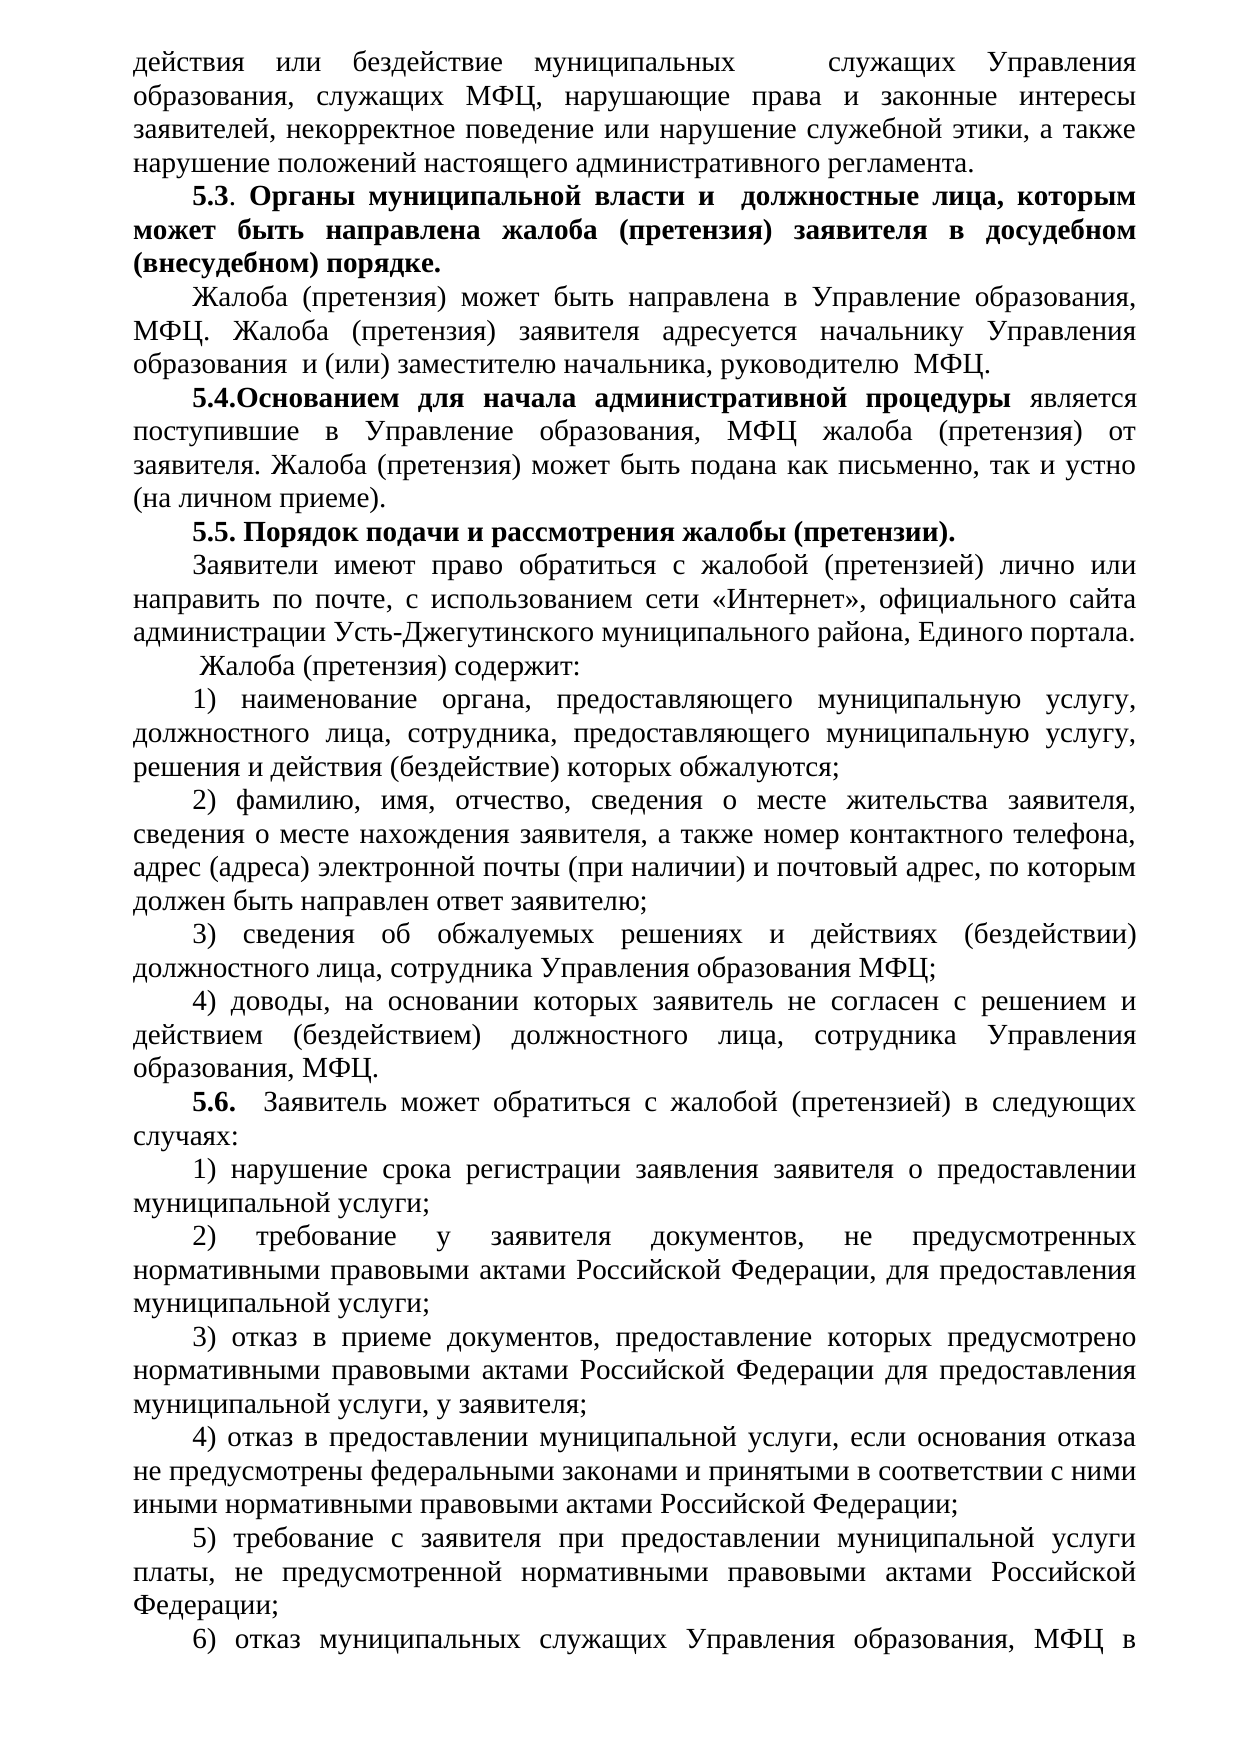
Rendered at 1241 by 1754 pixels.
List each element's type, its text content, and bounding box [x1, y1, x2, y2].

text 5.3. Органы муниципальной власти и должностные лица, которым может быть направлена жалоба (претензия) заявителя в досудебном (внесудебном) порядке. [133, 178, 1137, 279]
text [133, 1621, 1137, 1654]
text 1) наименование органа, предоставляющего муниципальную услугу, должностного лица, сотрудника, предоставляющего муниципальную услугу, решения и действия (бездействие) которых обжалуются; [133, 682, 1137, 782]
text 2) требование у заявителя документов, не предусмотренных нормативными правовыми актами Российской Федерации, для предоставления муниципальной услуги; [133, 1218, 1137, 1319]
text 3) отказ в приеме документов, предоставление которых предусмотрено нормативными правовыми актами Российской Федерации для предоставления муниципальной услуги, у заявителя; [133, 1319, 1137, 1419]
text 5.6. Заявитель может обратиться с жалобой (претензией) в следующих случаях: [133, 1084, 1137, 1151]
text 1) нарушение срока регистрации заявления заявителя о предоставлении муниципальной услуги; [133, 1151, 1137, 1218]
text 3) сведения об обжалуемых решениях и действиях (бездействии) должностного лица, сотрудника Управления образования МФЦ; [133, 916, 1137, 983]
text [133, 44, 1137, 178]
text 4) отказ в предоставлении муниципальной услуги, если основания отказа не предусмотрены федеральными законами и принятыми в соответствии с ними иными нормативными правовыми актами Российской Федерации; [133, 1419, 1137, 1520]
text 5.5. Порядок подачи и рассмотрения жалобы (претензии). [133, 514, 1137, 547]
text Заявители имеют право обратиться с жалобой (претензией) лично или направить по почте, с использованием сети «Интернет», официального сайта администрации Усть-Джегутинского муниципального района, Единого портала. [133, 547, 1137, 648]
text 5) требование с заявителя при предоставлении муниципальной услуги платы, не предусмотренной нормативными правовыми актами Российской Федерации; [133, 1520, 1137, 1621]
text Жалоба (претензия) может быть направлена в Управление образования, МФЦ. Жалоба (претензия) заявителя адресуется начальнику Управления образования и (или) заместителю начальника, руководителю МФЦ. [133, 279, 1137, 380]
text 2) фамилию, имя, отчество, сведения о месте жительства заявителя, сведения о месте нахождения заявителя, а также номер контактного телефона, адрес (адреса) электронной почты (при наличии) и почтовый адрес, по которым должен быть направлен ответ заявителю; [133, 782, 1137, 916]
text 5.4.Основанием для начала административной процедуры является поступившие в Управление образования, МФЦ жалоба (претензия) от заявителя. Жалоба (претензия) может быть подана как письменно, так и устно (на личном приеме). [133, 380, 1137, 514]
text 4) доводы, на основании которых заявитель не согласен с решением и действием (бездействием) должностного лица, сотрудника Управления образования, МФЦ. [133, 983, 1137, 1084]
text Жалоба (претензия) содержит: [133, 648, 1137, 682]
